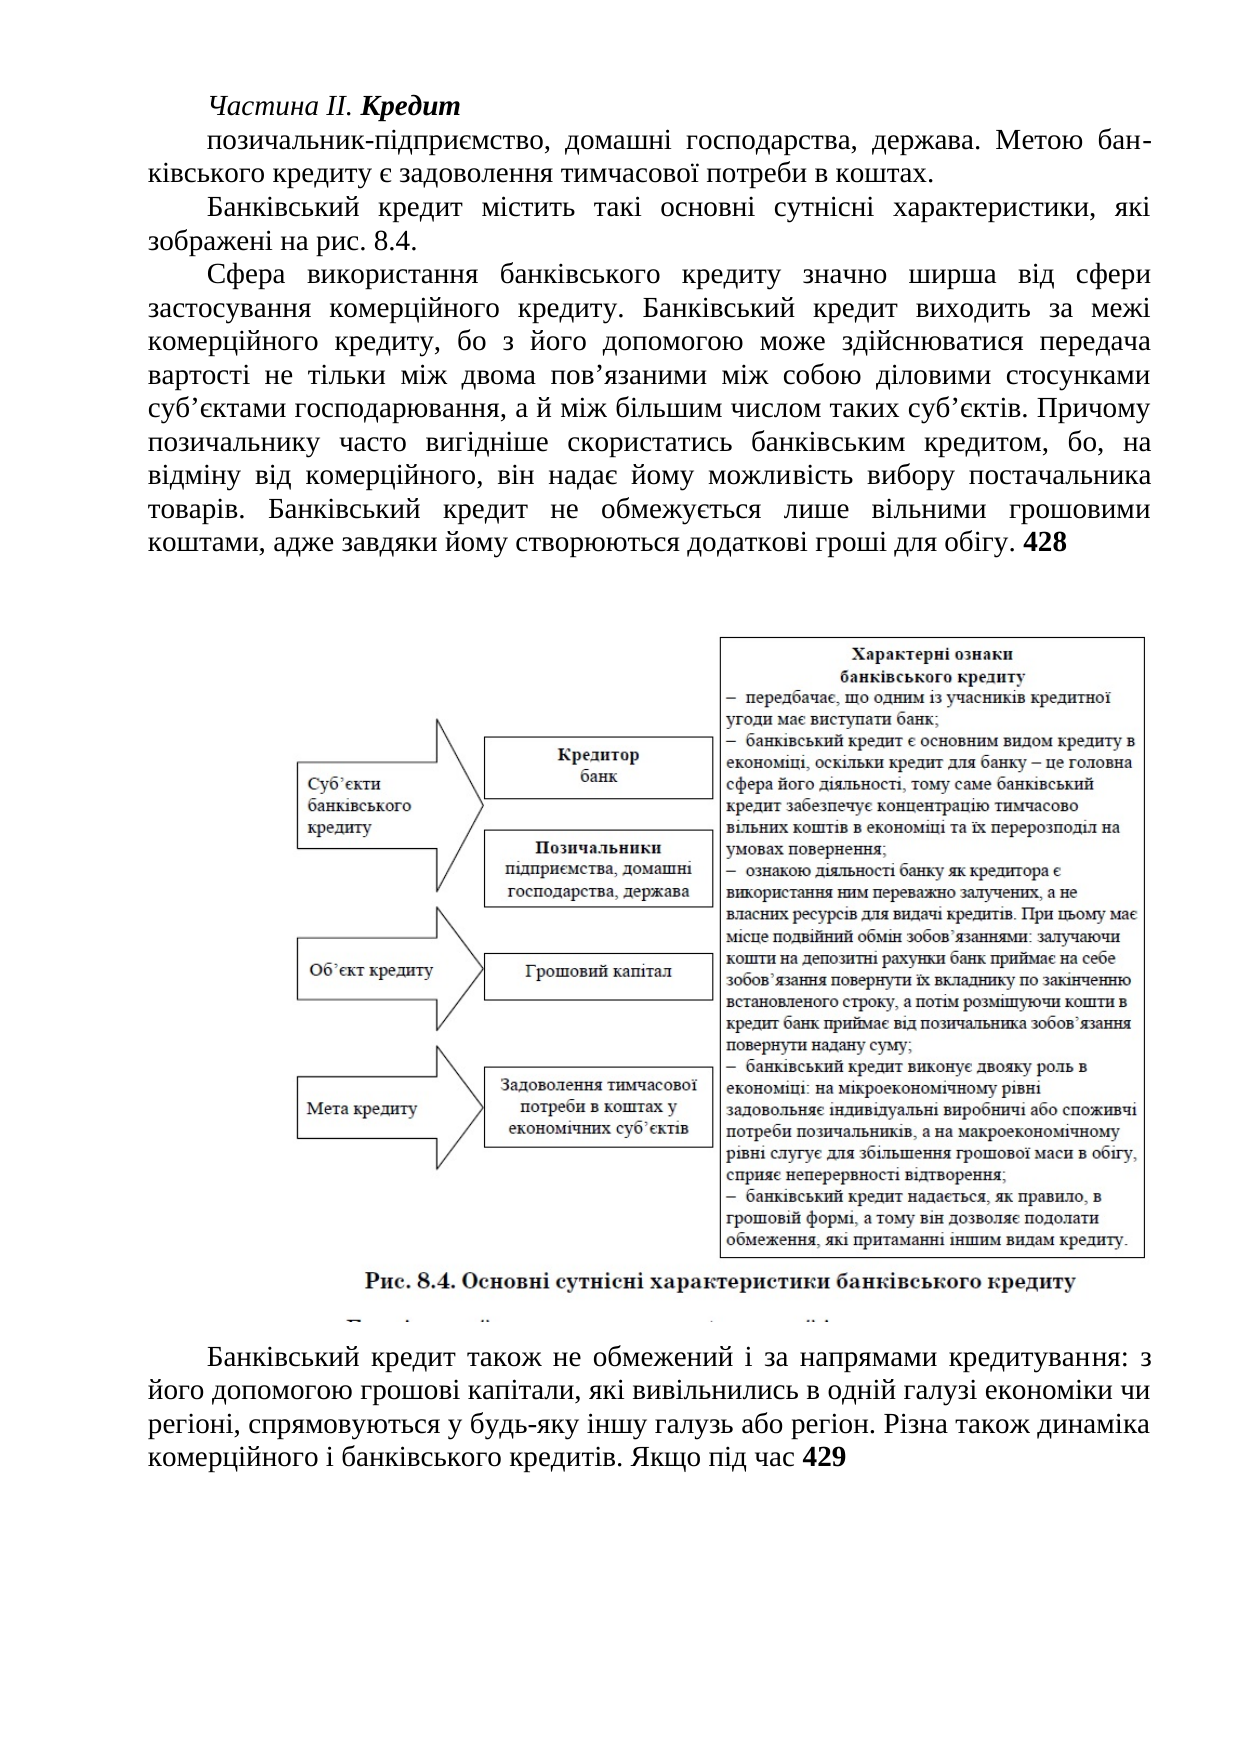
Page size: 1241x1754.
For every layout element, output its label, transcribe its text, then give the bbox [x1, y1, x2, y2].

text позичальник-підприємство, домашні господарства, держава. Метою банківського кредиту є задоволення тимчасової потреби в коштах. [148, 122, 1152, 189]
text Сфера використання банківського кредиту значно ширша від сфери застосування комерційного кредиту. Банківський кредит виходить за межі комерційного кредиту, бо з його допомогою може здійснюватися передача вартості не тільки між двома пов’язаними між собою діловими стосунками суб’єктами господарювання, а й між більшим числом таких суб’єктів. Причому позичальнику часто вигідніше скористатись банківським кредитом, бо, на відміну від комерційного, він надає йому можливість вибору постачальника товарів. Банківський кредит не обмежується лише вільними грошовими коштами, адже завдяки йому створюються додаткові гроші для обігу. 428 [148, 256, 1152, 558]
text Частина ІІ. Кредит [148, 88, 1152, 122]
picture [206, 625, 1211, 1322]
text Банківський кредит також не обмежений і за напрямами кредитування: з його допомогою грошові капітали, які вивільнились в одній галузі економіки чи регіоні, спрямовуються у будь-яку іншу галузь або регіон. Різна також динаміка комерційного і банківського кредитів. Якщо під час 429 [148, 1339, 1152, 1473]
text Банківський кредит містить такі основні сутнісні характеристики, які зображені на рис. 8.4. [148, 189, 1152, 256]
